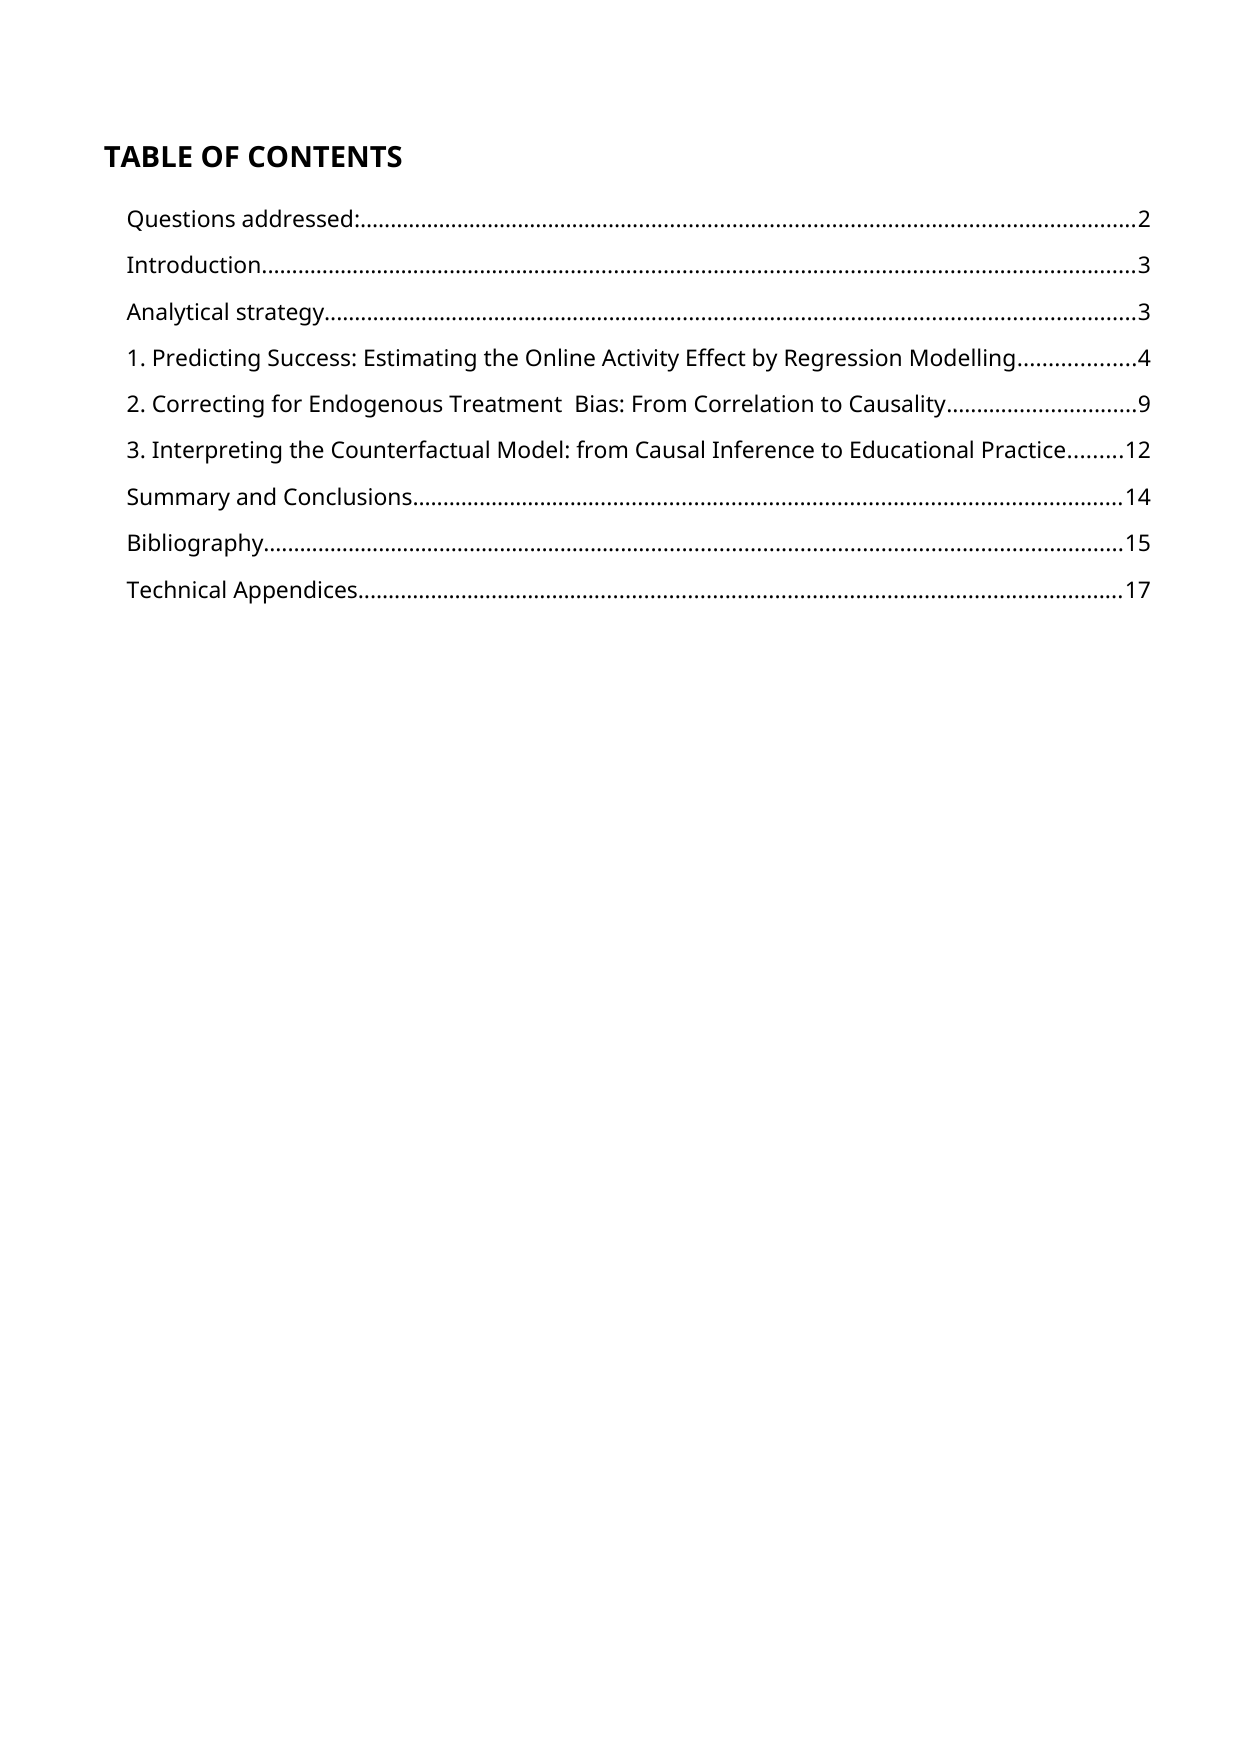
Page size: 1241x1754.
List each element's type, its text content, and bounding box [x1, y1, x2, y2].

text Bibliography 15 [126, 527, 1152, 558]
text Summary and Conclusions 14 [126, 481, 1152, 512]
text Questions addressed: 2 [126, 203, 1152, 234]
text 3. Interpreting the Counterfactual Model: from Causal Inference to Educational Practice 12 [126, 434, 1152, 466]
text Introduction 3 [126, 249, 1152, 280]
text Technical Appendices 17 [126, 573, 1152, 605]
text TABLE OF CONTENTS [103, 136, 1152, 176]
text Analytical strategy 3 [126, 295, 1152, 327]
text 2. Correcting for Endogenous Treatment Bias: From Correlation to Causality 9 [126, 388, 1152, 419]
text 1. Predicting Success: Estimating the Online Activity Effect by Regression Modelling 4 [126, 342, 1152, 373]
